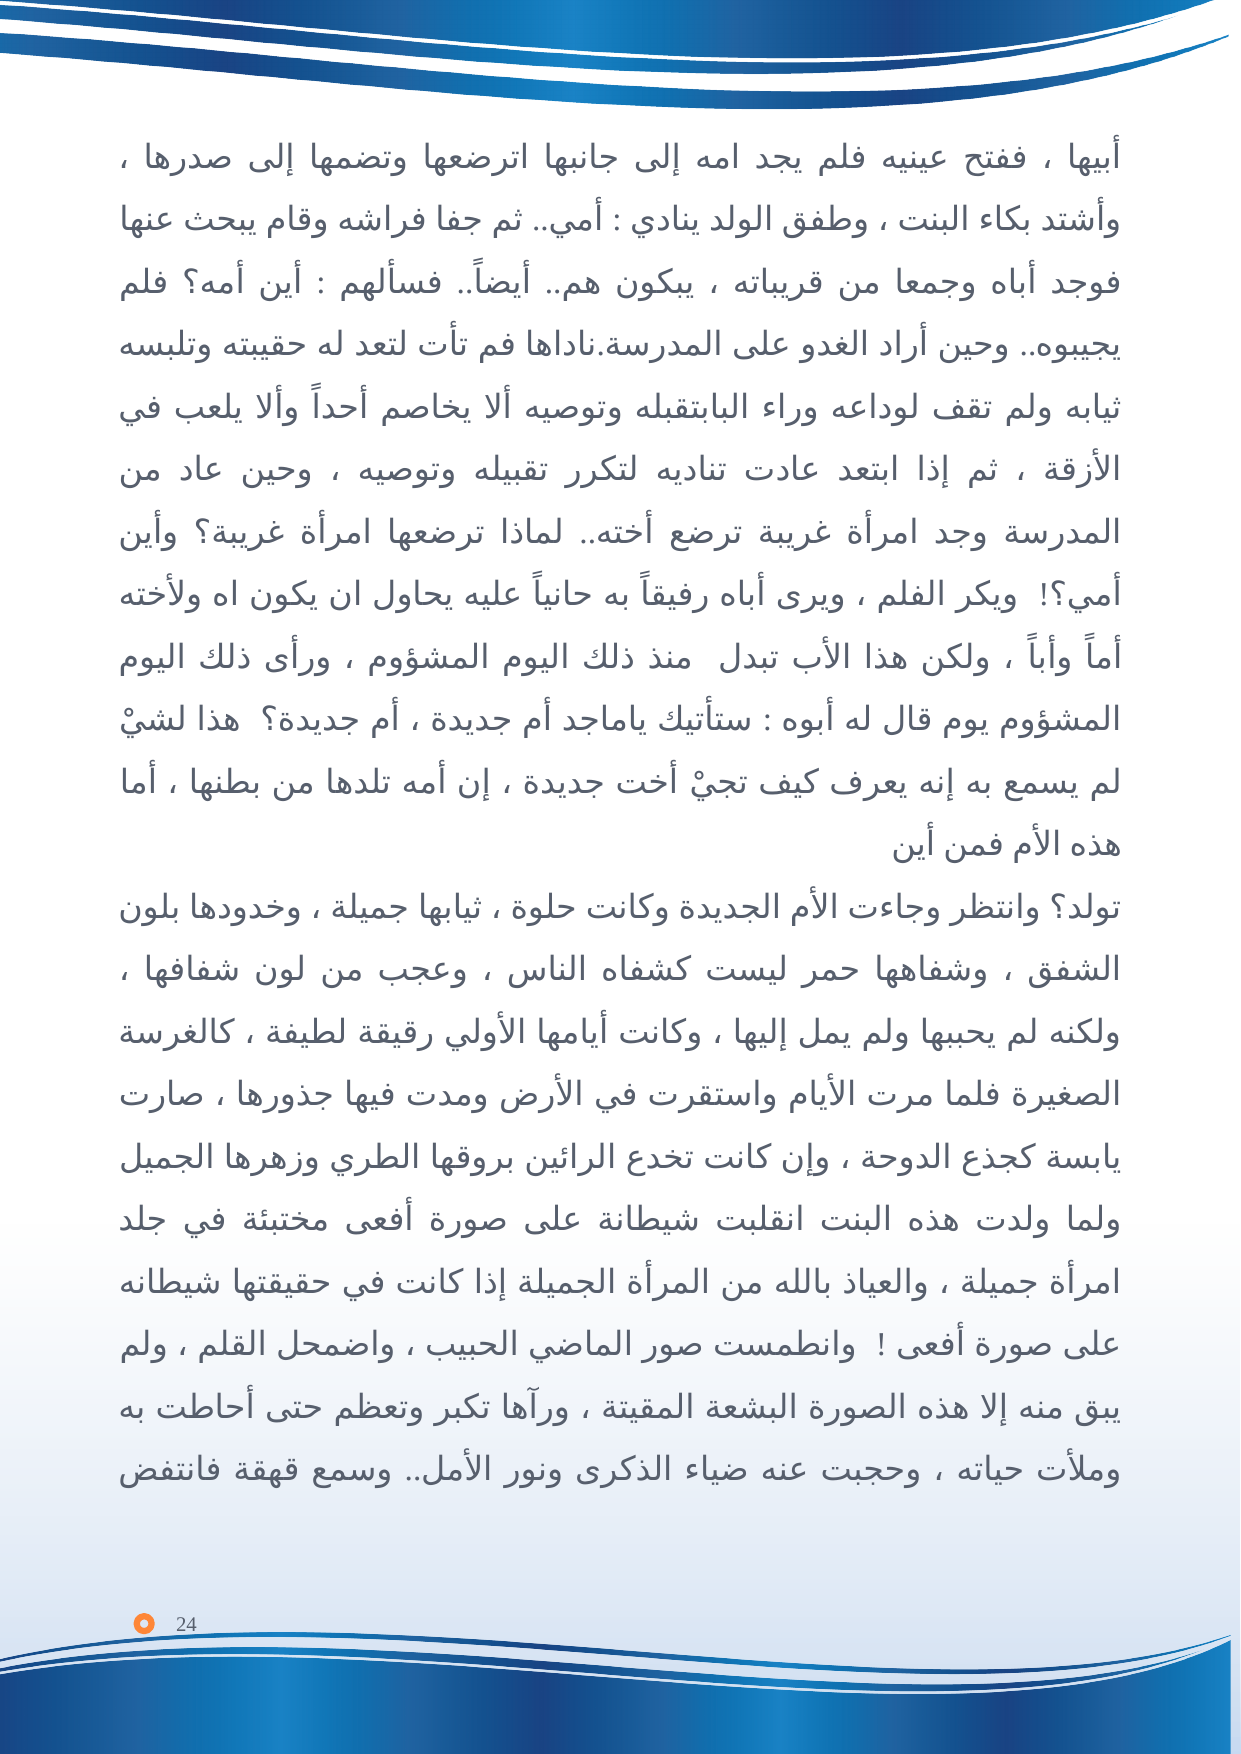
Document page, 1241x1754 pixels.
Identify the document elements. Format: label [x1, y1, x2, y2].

text [118, 868, 1122, 1493]
picture [0, 0, 1229, 114]
text [118, 118, 1122, 868]
picture [0, 1625, 1231, 1754]
